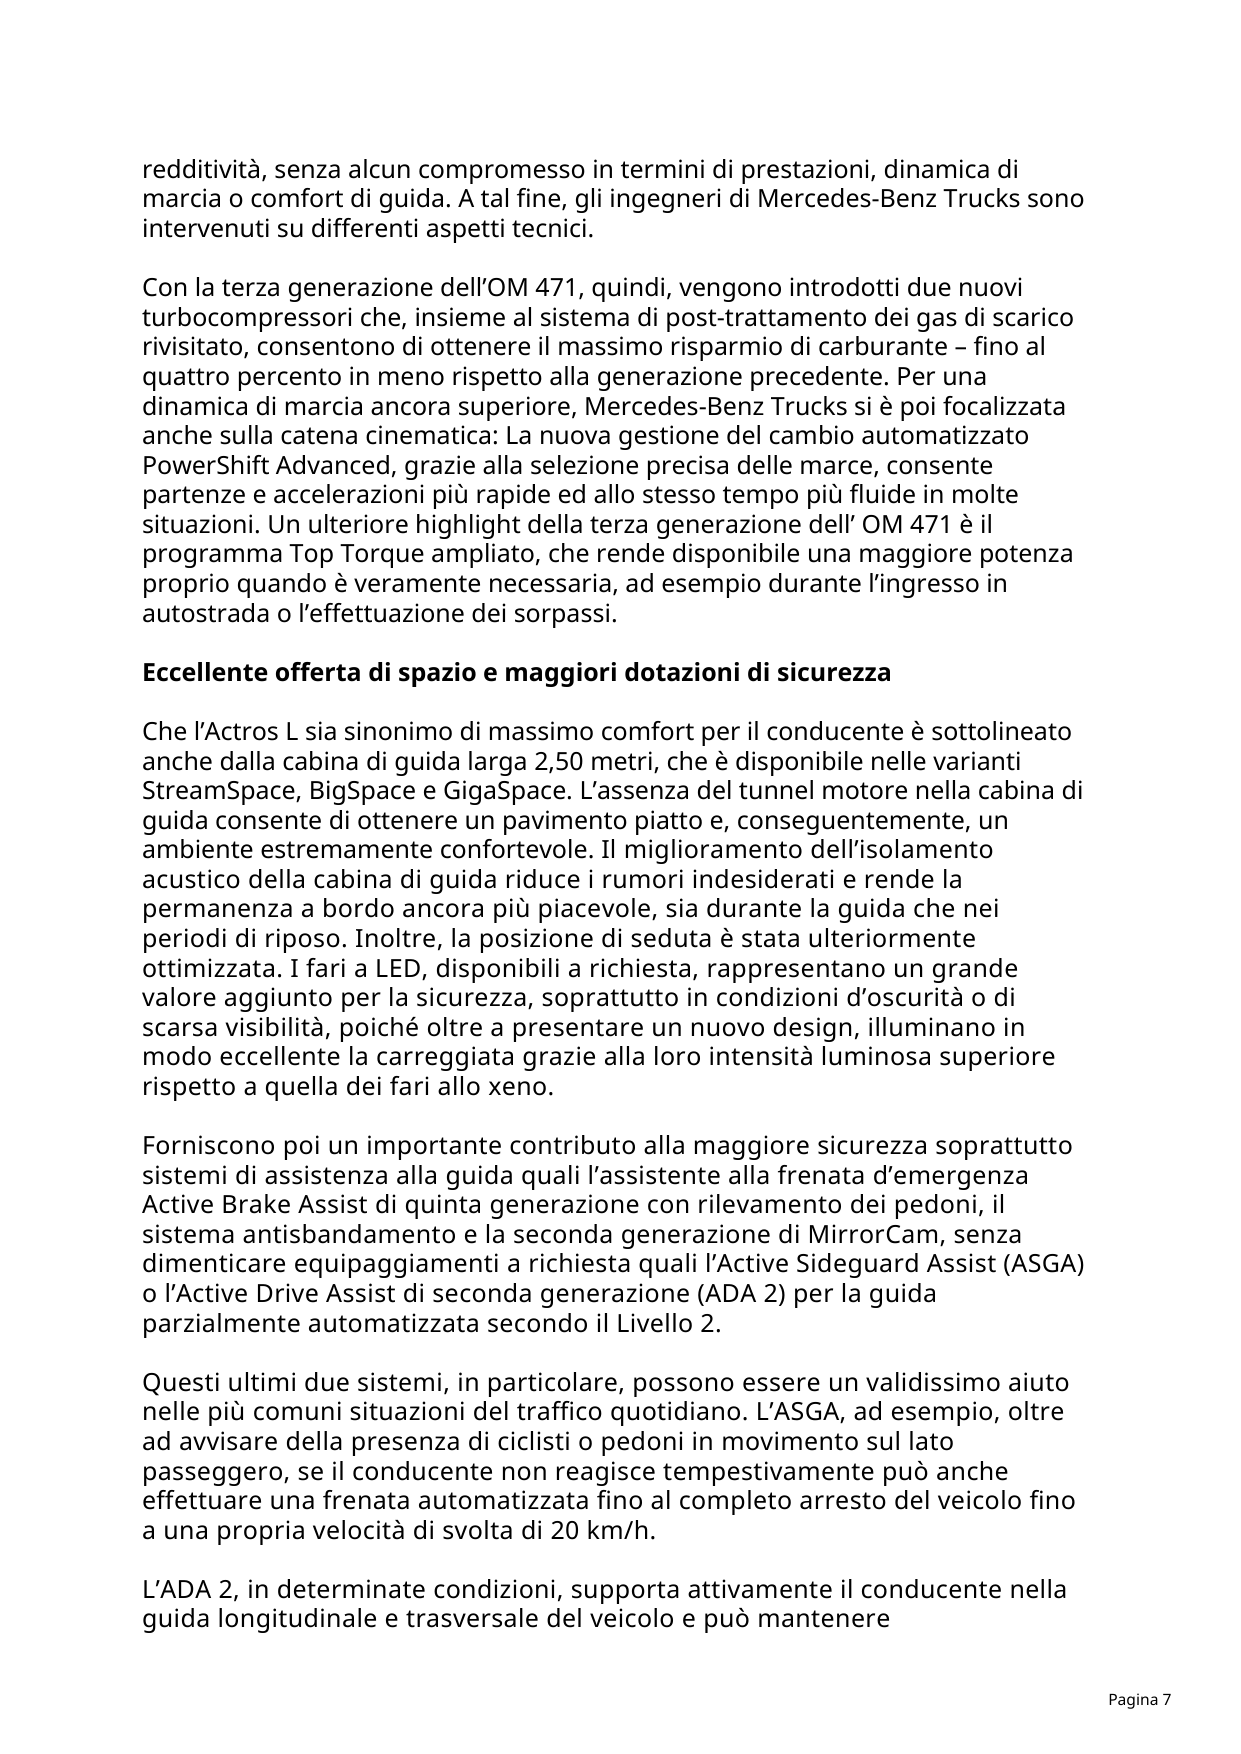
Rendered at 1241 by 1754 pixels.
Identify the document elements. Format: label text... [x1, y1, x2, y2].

text Questi ultimi due sistemi, in particolare, possono essere un validissimo aiuto nelle più comuni situazioni del traffico quotidiano. L’ASGA, ad esempio, oltre ad avvisare della presenza di ciclisti o pedoni in movimento sul lato passeggero, se il conducente non reagisce tempestivamente può anche effettuare una frenata automatizzata fino al completo arresto del veicolo fino a una propria velocità di svolta di 20 km/h. [142, 1368, 1087, 1545]
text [142, 155, 1087, 243]
text Che l’Actros L sia sinonimo di massimo comfort per il conducente è sottolineato anche dalla cabina di guida larga 2,50 metri, che è disponibile nelle varianti StreamSpace, BigSpace e GigaSpace. L’assenza del tunnel motore nella cabina di guida consente di ottenere un pavimento piatto e, conseguentemente, un ambiente estremamente confortevole. Il miglioramento dell’isolamento acustico della cabina di guida riduce i rumori indesiderati e rende la permanenza a bordo ancora più piacevole, sia durante la guida che nei periodi di riposo. Inoltre, la posizione di seduta è stata ulteriormente ottimizzata. I fari a LED, disponibili a richiesta, rappresentano un grande valore aggiunto per la sicurezza, soprattutto in condizioni d’oscurità o di scarsa visibilità, poiché oltre a presentare un nuovo design, illuminano in modo eccellente la carreggiata grazie alla loro intensità luminosa superiore rispetto a quella dei fari allo xeno. [142, 717, 1087, 1101]
text Eccellente offerta di spazio e maggiori dotazioni di sicurezza [142, 658, 1087, 687]
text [142, 1575, 1087, 1634]
text Con la terza generazione dell’OM 471, quindi, vengono introdotti due nuovi turbocompressori che, insieme al sistema di post-trattamento dei gas di scarico rivisitato, consentono di ottenere il massimo risparmio di carburante – fino al quattro percento in meno rispetto alla generazione precedente. Per una dinamica di marcia ancora superiore, Mercedes-Benz Trucks si è poi focalizzata anche sulla catena cinematica: La nuova gestione del cambio automatizzato PowerShift Advanced, grazie alla selezione precisa delle marce, consente partenze e accelerazioni più rapide ed allo stesso tempo più fluide in molte situazioni. Un ulteriore highlight della terza generazione dell’ OM 471 è il programma Top Torque ampliato, che rende disponibile una maggiore potenza proprio quando è veramente necessaria, ad esempio durante l’ingresso in autostrada o l’effettuazione dei sorpassi. [142, 273, 1087, 628]
text Forniscono poi un importante contributo alla maggiore sicurezza soprattutto sistemi di assistenza alla guida quali l’assistente alla frenata d’emergenza Active Brake Assist di quinta generazione con rilevamento dei pedoni, il sistema antisbandamento e la seconda generazione di MirrorCam, senza dimenticare equipaggiamenti a richiesta quali l’Active Sideguard Assist (ASGA) o l’Active Drive Assist di seconda generazione (ADA 2) per la guida parzialmente automatizzata secondo il Livello 2. [142, 1131, 1087, 1338]
